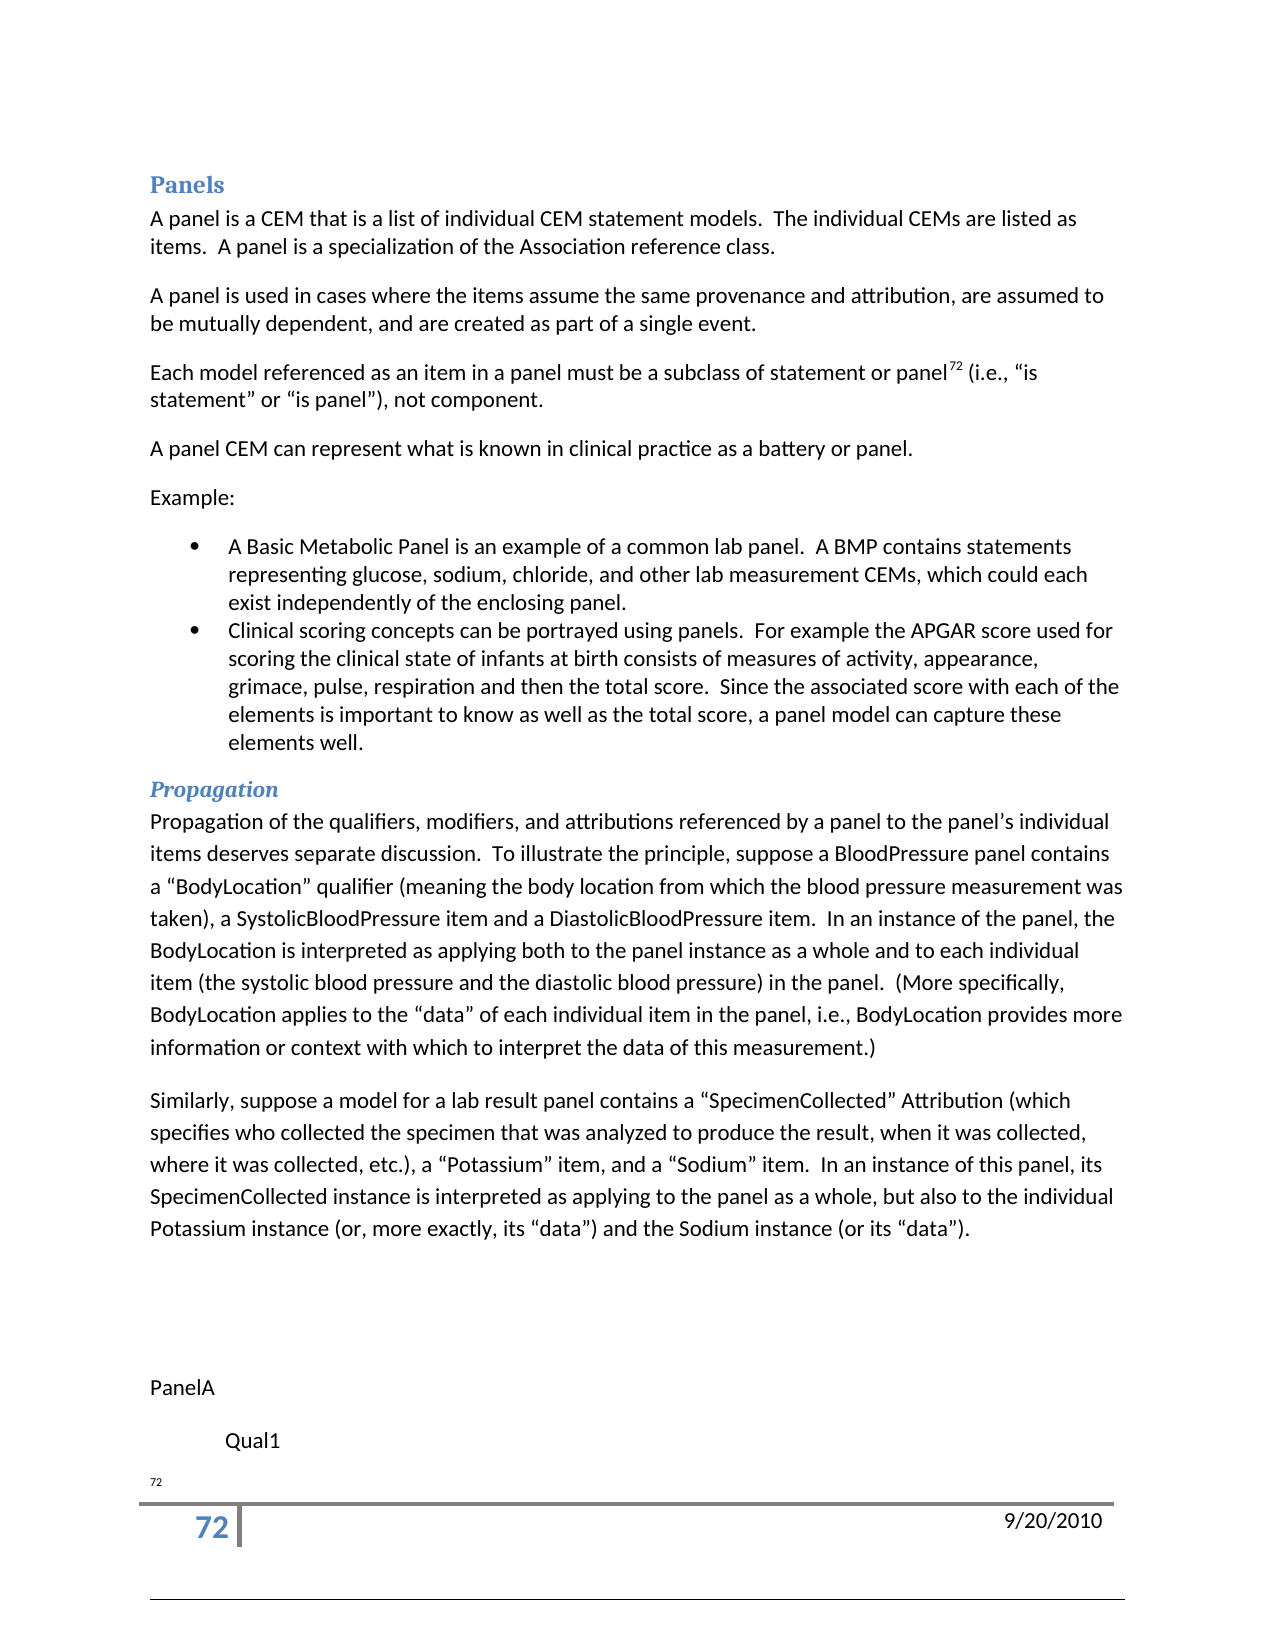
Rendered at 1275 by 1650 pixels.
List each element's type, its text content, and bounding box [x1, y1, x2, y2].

text Propagation of the qualifiers, modifiers, and attributions referenced by a panel to the panel’s individual items deserves separate discussion. To illustrate the principle, suppose a BloodPressure panel contains a “BodyLocation” qualifier (meaning the body location from which the blood pressure measurement was taken), a SystolicBloodPressure item and a DiastolicBloodPressure item. In an instance of the panel, the BodyLocation is interpreted as applying both to the panel instance as a whole and to each individual item (the systolic blood pressure and the diastolic blood pressure) in the panel. (More specifically, BodyLocation applies to the “data” of each individual item in the panel, i.e., BodyLocation provides more information or context with which to interpret the data of this measurement.) [150, 807, 1125, 1061]
text PanelA [150, 1373, 1125, 1402]
list A Basic Metabolic Panel is an example of a common lab panel. A BMP contains statements representing glucose, sodium, chloride, and other lab measurement CEMs, which could each exist independently of the enclosing panel. [191, 532, 1125, 616]
text Example: [150, 483, 1125, 511]
text Qual1 [150, 1427, 1125, 1454]
text Similarly, suppose a model for a lab result panel contains a “SpecimenCollected” Attribution (which specifies who collected the specimen that was analyzed to produce the result, when it was collected, where it was collected, etc.), a “Potassium” item, and a “Sodium” item. In an instance of this panel, its SpecimenCollected instance is interpreted as applying to the panel as a whole, but also to the individual Potassium instance (or, more exactly, its “data”) and the Sodium instance (or its “data”). [150, 1086, 1125, 1242]
text Each model referenced as an item in a panel must be a subclass of statement or panel (i.e., “is statement” or “is panel”), not component. [150, 358, 1125, 414]
text A panel CEM can represent what is known in clinical practice as a battery or panel. [150, 434, 1125, 462]
list Clinical scoring concepts can be portrayed using panels. For example the APGAR score used for scoring the clinical state of infants at birth consists of measures of activity, appearance, grimace, pulse, respiration and then the total score. Since the associated score with each of the elements is important to know as well as the total score, a panel model can capture these elements well. [191, 616, 1125, 756]
text A panel is used in cases where the items assume the same provenance and attribution, are assumed to be mutually dependent, and are created as part of a single event. [150, 281, 1125, 337]
text A panel is a CEM that is a list of individual CEM statement models. The individual CEMs are listed as items. A panel is a specialization of the Association reference class. [150, 204, 1125, 260]
subtitle Propagation [150, 777, 1125, 803]
subtitle Panels [150, 171, 1125, 199]
